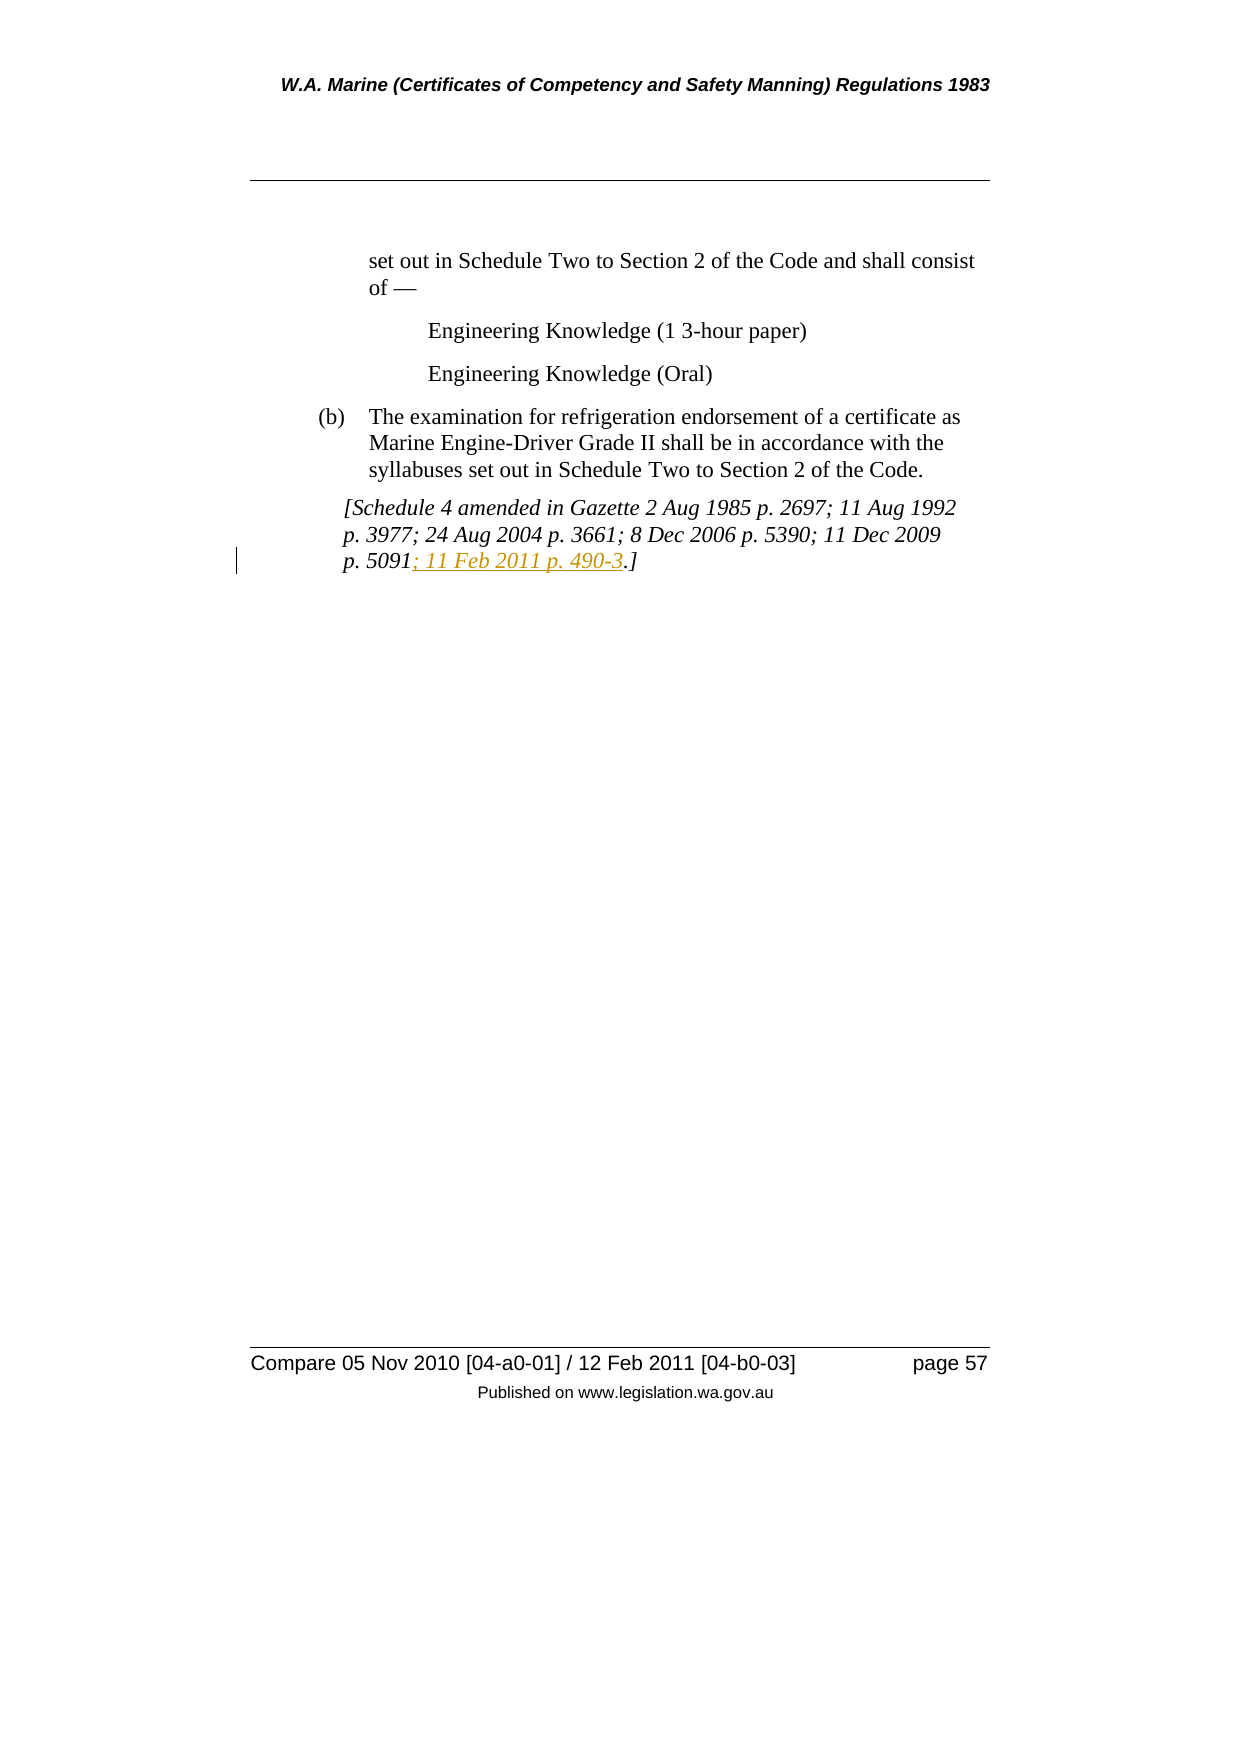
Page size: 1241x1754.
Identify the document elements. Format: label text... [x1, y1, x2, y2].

text [Schedule 4 amended in Gazette 2 Aug 1985 p. 2697; 11 Aug 1992 p. 3977; 24 Aug 2004 p. 3661; 8 Dec 2006 p. 5390; 11 Dec 2009 p. 5091.] [250, 494, 990, 573]
text (b) The examination for refrigeration endorsement of a certificate as Marine Engine-Driver Grade II shall be in accordance with the syllabuses set out in Schedule Two to Section 2 of the Code. [250, 403, 990, 482]
text Engineering Knowledge (1 3-hour paper) [250, 317, 990, 343]
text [250, 247, 990, 300]
text Engineering Knowledge (Oral) [250, 360, 990, 386]
